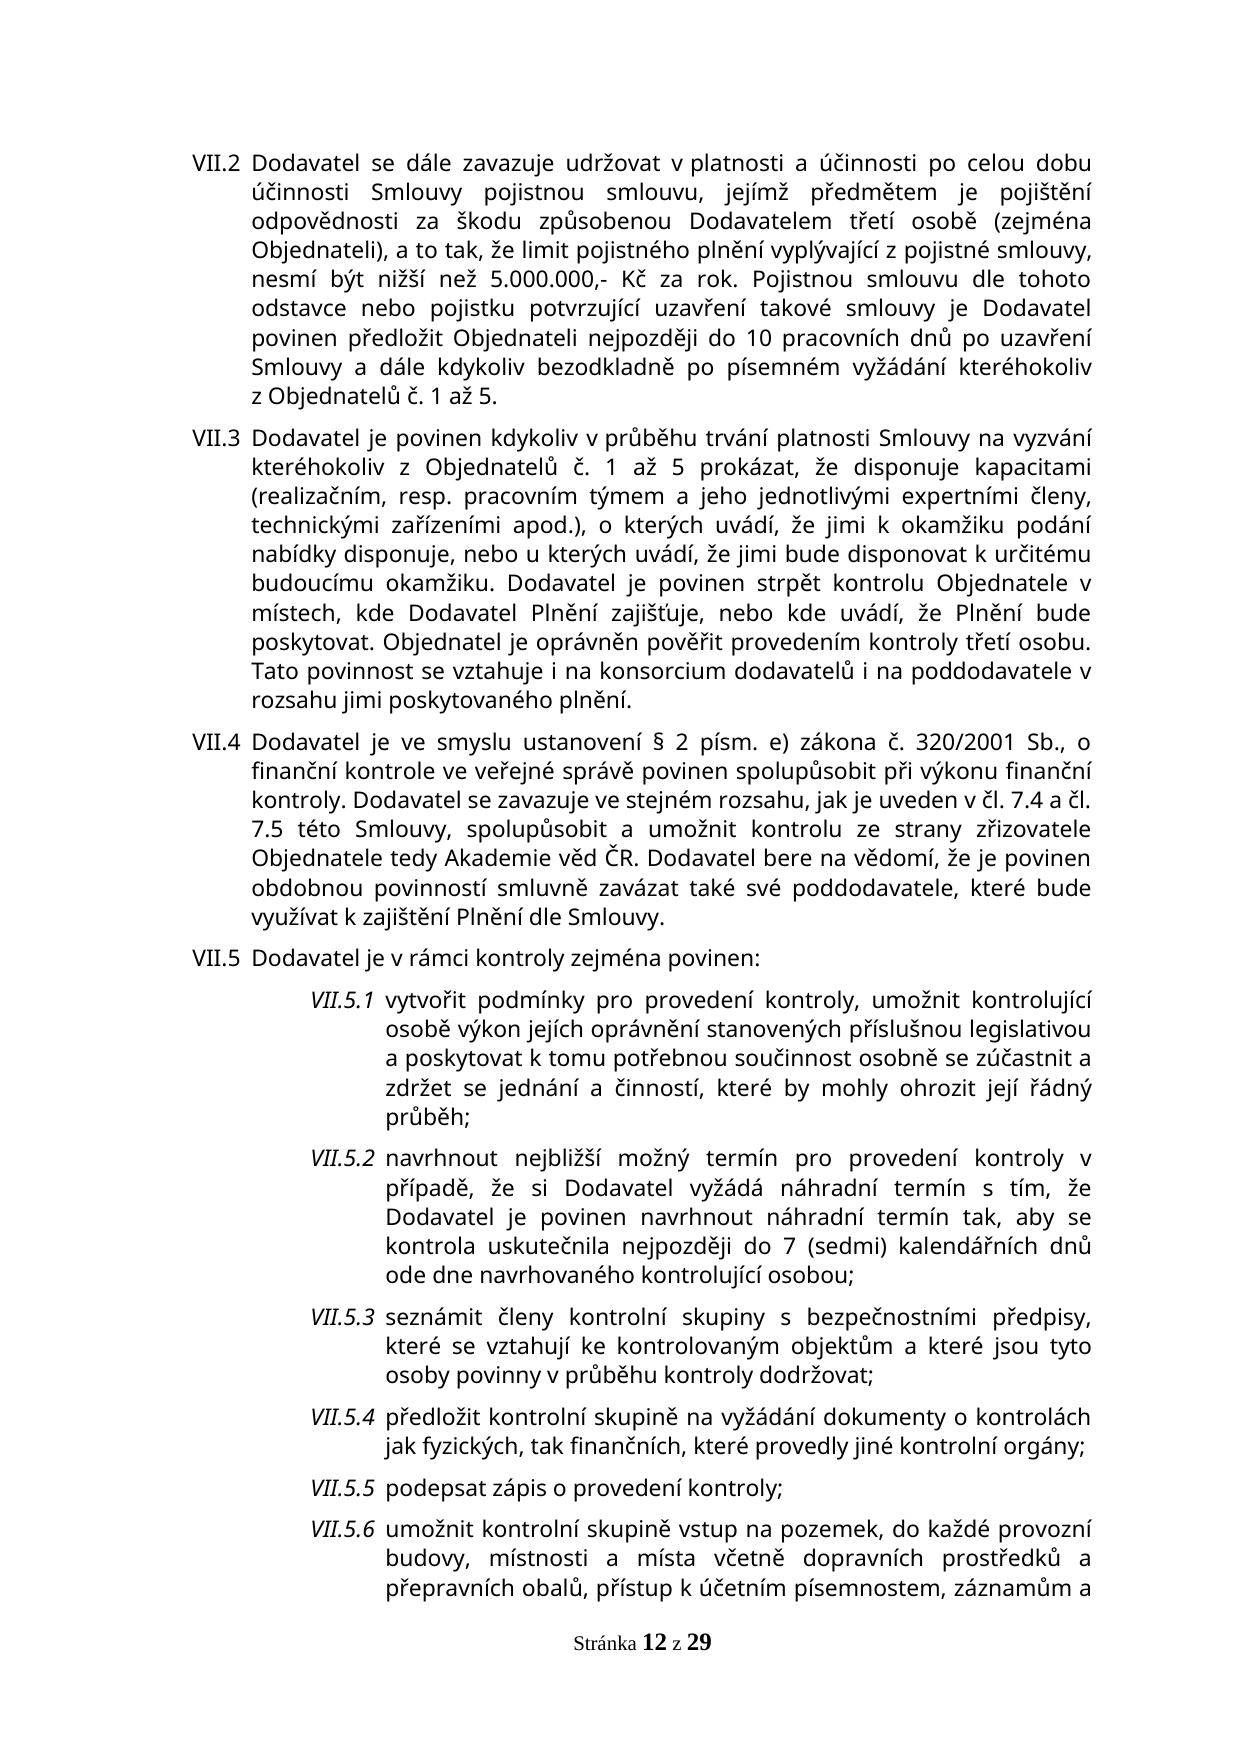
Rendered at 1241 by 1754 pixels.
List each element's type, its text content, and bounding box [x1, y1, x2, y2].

list navrhnout nejbližší možný termín pro provedení kontroly v případě, že si Dodavatel vyžádá náhradní termín s tím, že Dodavatel je povinen navrhnout náhradní termín tak, aby se kontrola uskutečnila nejpozději do 7 (sedmi) kalendářních dnů ode dne navrhovaného kontrolující osobou; [310, 1143, 1093, 1289]
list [310, 1514, 1093, 1602]
list Dodavatel je povinen kdykoliv v průběhu trvání platnosti Smlouvy na vyzvání kteréhokoliv z Objednatelů č. 1 až 5 prokázat, že disponuje kapacitami (realizačním, resp. pracovním týmem a jeho jednotlivými expertními členy, technickými zařízeními apod.), o kterých uvádí, že jimi k okamžiku podání nabídky disponuje, nebo u kterých uvádí, že jimi bude disponovat k určitému budoucímu okamžiku. Dodavatel je povinen strpět kontrolu Objednatele v místech, kde Dodavatel Plnění zajišťuje, nebo kde uvádí, že Plnění bude poskytovat. Objednatel je oprávněn pověřit provedením kontroly třetí osobu. Tato povinnost se vztahuje i na konsorcium dodavatelů i na poddodavatele v rozsahu jimi poskytovaného plnění. [192, 423, 1093, 714]
list předložit kontrolní skupině na vyžádání dokumenty o kontrolách jak fyzických, tak finančních, které provedly jiné kontrolní orgány; [310, 1402, 1093, 1460]
list seznámit členy kontrolní skupiny s bezpečnostními předpisy, které se vztahují ke kontrolovaným objektům a které jsou tyto osoby povinny v průběhu kontroly dodržovat; [310, 1302, 1093, 1389]
list vytvořit podmínky pro provedení kontroly, umožnit kontrolující osobě výkon jejích oprávnění stanovených příslušnou legislativou a poskytovat k tomu potřebnou součinnost osobně se zúčastnit a zdržet se jednání a činností, které by mohly ohrozit její řádný průběh; [310, 985, 1093, 1131]
list Dodavatel je ve smyslu ustanovení § 2 písm. e) zákona č. 320/2001 Sb., o finanční kontrole ve veřejné správě povinen spolupůsobit při výkonu finanční kontroly. Dodavatel se zavazuje ve stejném rozsahu, jak je uveden v čl. 7.4 a čl. 7.5 této Smlouvy, spolupůsobit a umožnit kontrolu ze strany zřizovatele Objednatele tedy Akademie věd ČR. Dodavatel bere na vědomí, že je povinen obdobnou povinností smluvně zavázat také své poddodavatele, které bude využívat k zajištění Plnění dle Smlouvy. [192, 727, 1093, 931]
list podepsat zápis o provedení kontroly; [310, 1473, 1093, 1502]
list Dodavatel se dále zavazuje udržovat v platnosti a účinnosti po celou dobu účinnosti Smlouvy pojistnou smlouvu, jejímž předmětem je pojištění odpovědnosti za škodu způsobenou Dodavatelem třetí osobě (zejména Objednateli), a to tak, že limit pojistného plnění vyplývající z pojistné smlouvy, nesmí být nižší než 5.000.000,- Kč za rok. Pojistnou smlouvu dle tohoto odstavce nebo pojistku potvrzující uzavření takové smlouvy je Dodavatel povinen předložit Objednateli nejpozději do 10 pracovních dnů po uzavření Smlouvy a dále kdykoliv bezodkladně po písemném vyžádání kteréhokoliv z Objednatelů č. 1 až 5. [192, 148, 1093, 410]
list Dodavatel je v rámci kontroly zejména povinen: [192, 943, 1093, 973]
